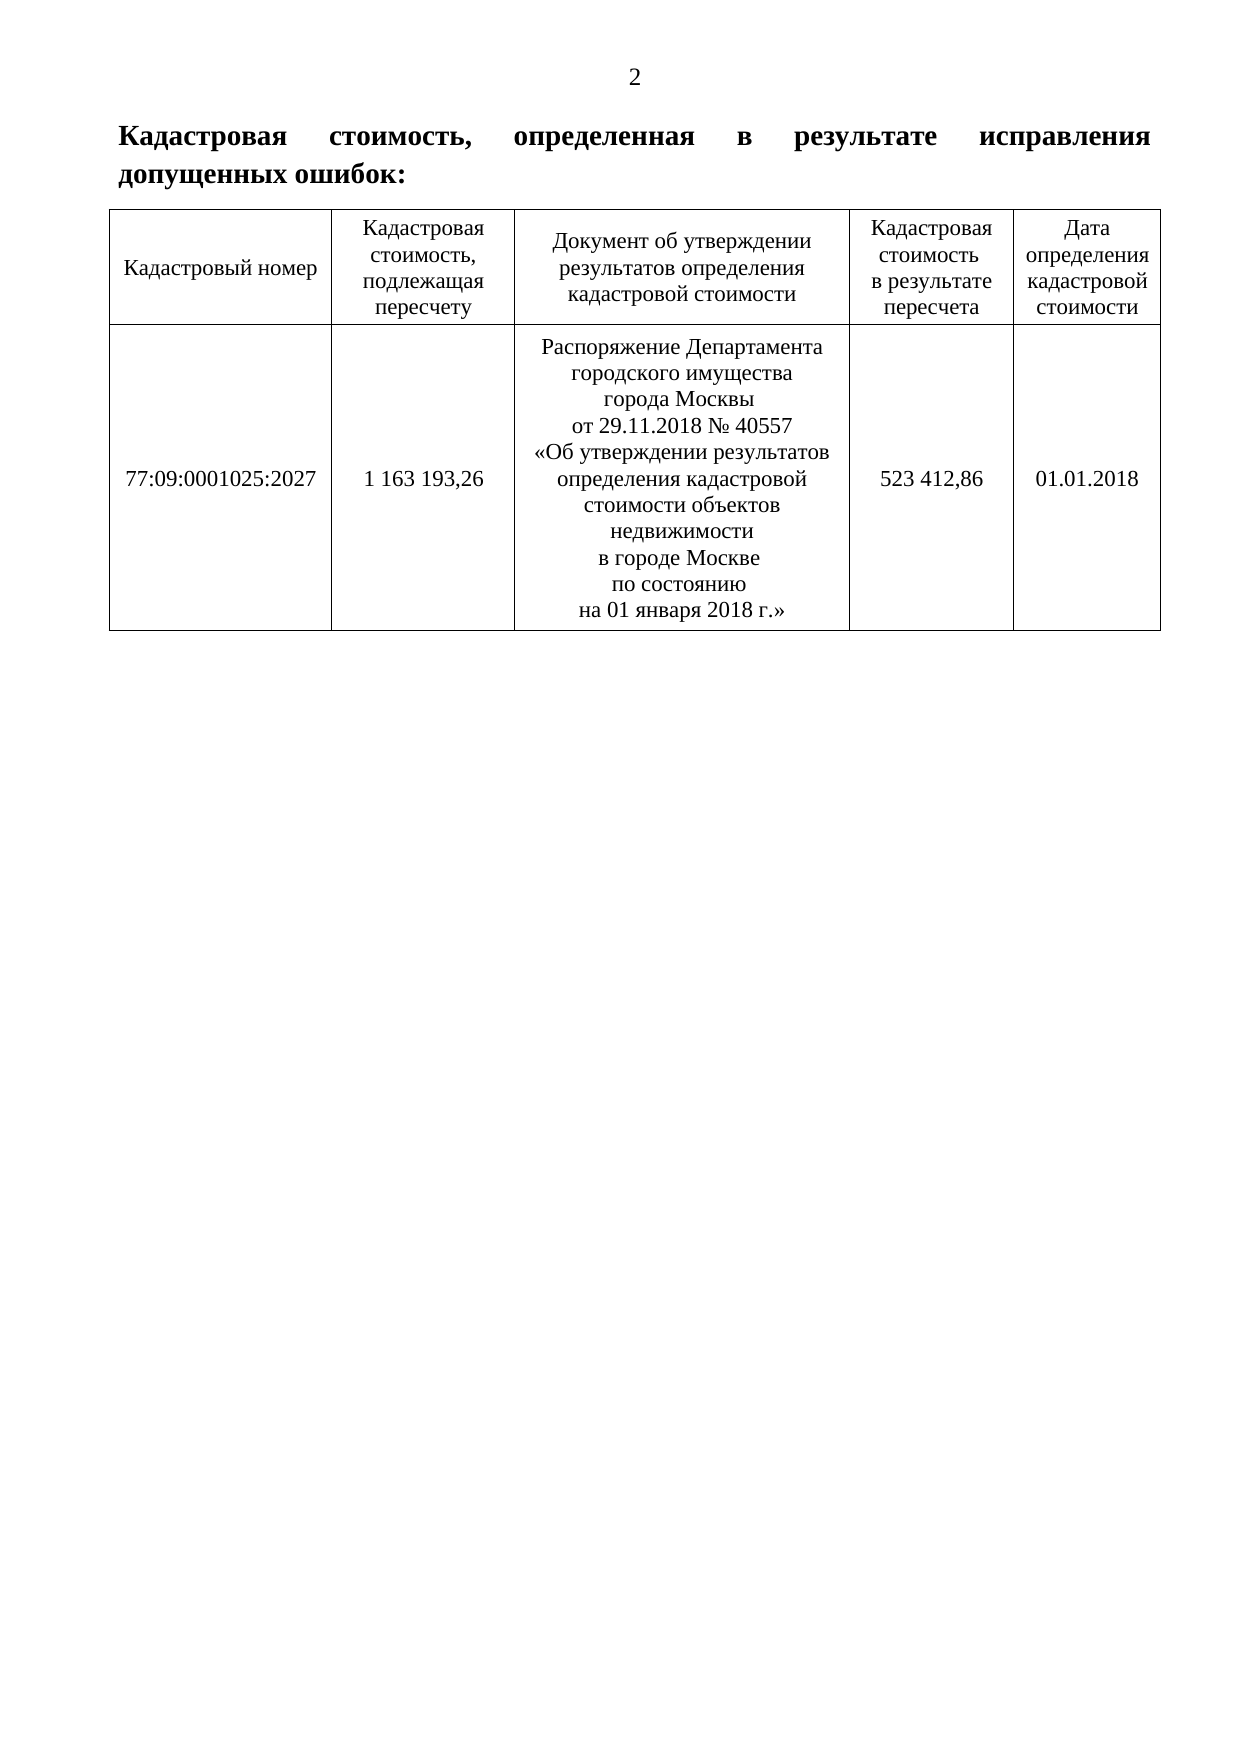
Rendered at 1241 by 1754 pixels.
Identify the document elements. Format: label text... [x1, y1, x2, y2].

table_header Кадастровая стоимость, подлежащая пересчету [332, 210, 514, 324]
table_cell 77:09:0001025:2027 [110, 325, 331, 630]
table_header Кадастровая стоимость в результате пересчета [850, 210, 1013, 324]
table_header Дата определения кадастровой стоимости [1014, 210, 1160, 324]
table_cell 523 412,86 [850, 325, 1013, 630]
table_header Кадастровый номер [110, 210, 331, 324]
text Кадастровая стоимость, определенная в результате исправления допущенных ошибок: [118, 118, 1152, 190]
table_cell 01.01.2018 [1014, 325, 1160, 630]
table_cell 1 163 193,26 [332, 325, 514, 630]
table_cell Распоряжение Департамента городского имущества города Москвы от 29.11.2018 № 40557 «Об утверждении результатов определения кадастровой стоимости объектов недвижимости в городе Москве по состоянию на 01 января 2018 г.» [515, 325, 849, 630]
table_header Документ об утверждении результатов определения кадастровой стоимости [515, 210, 849, 324]
